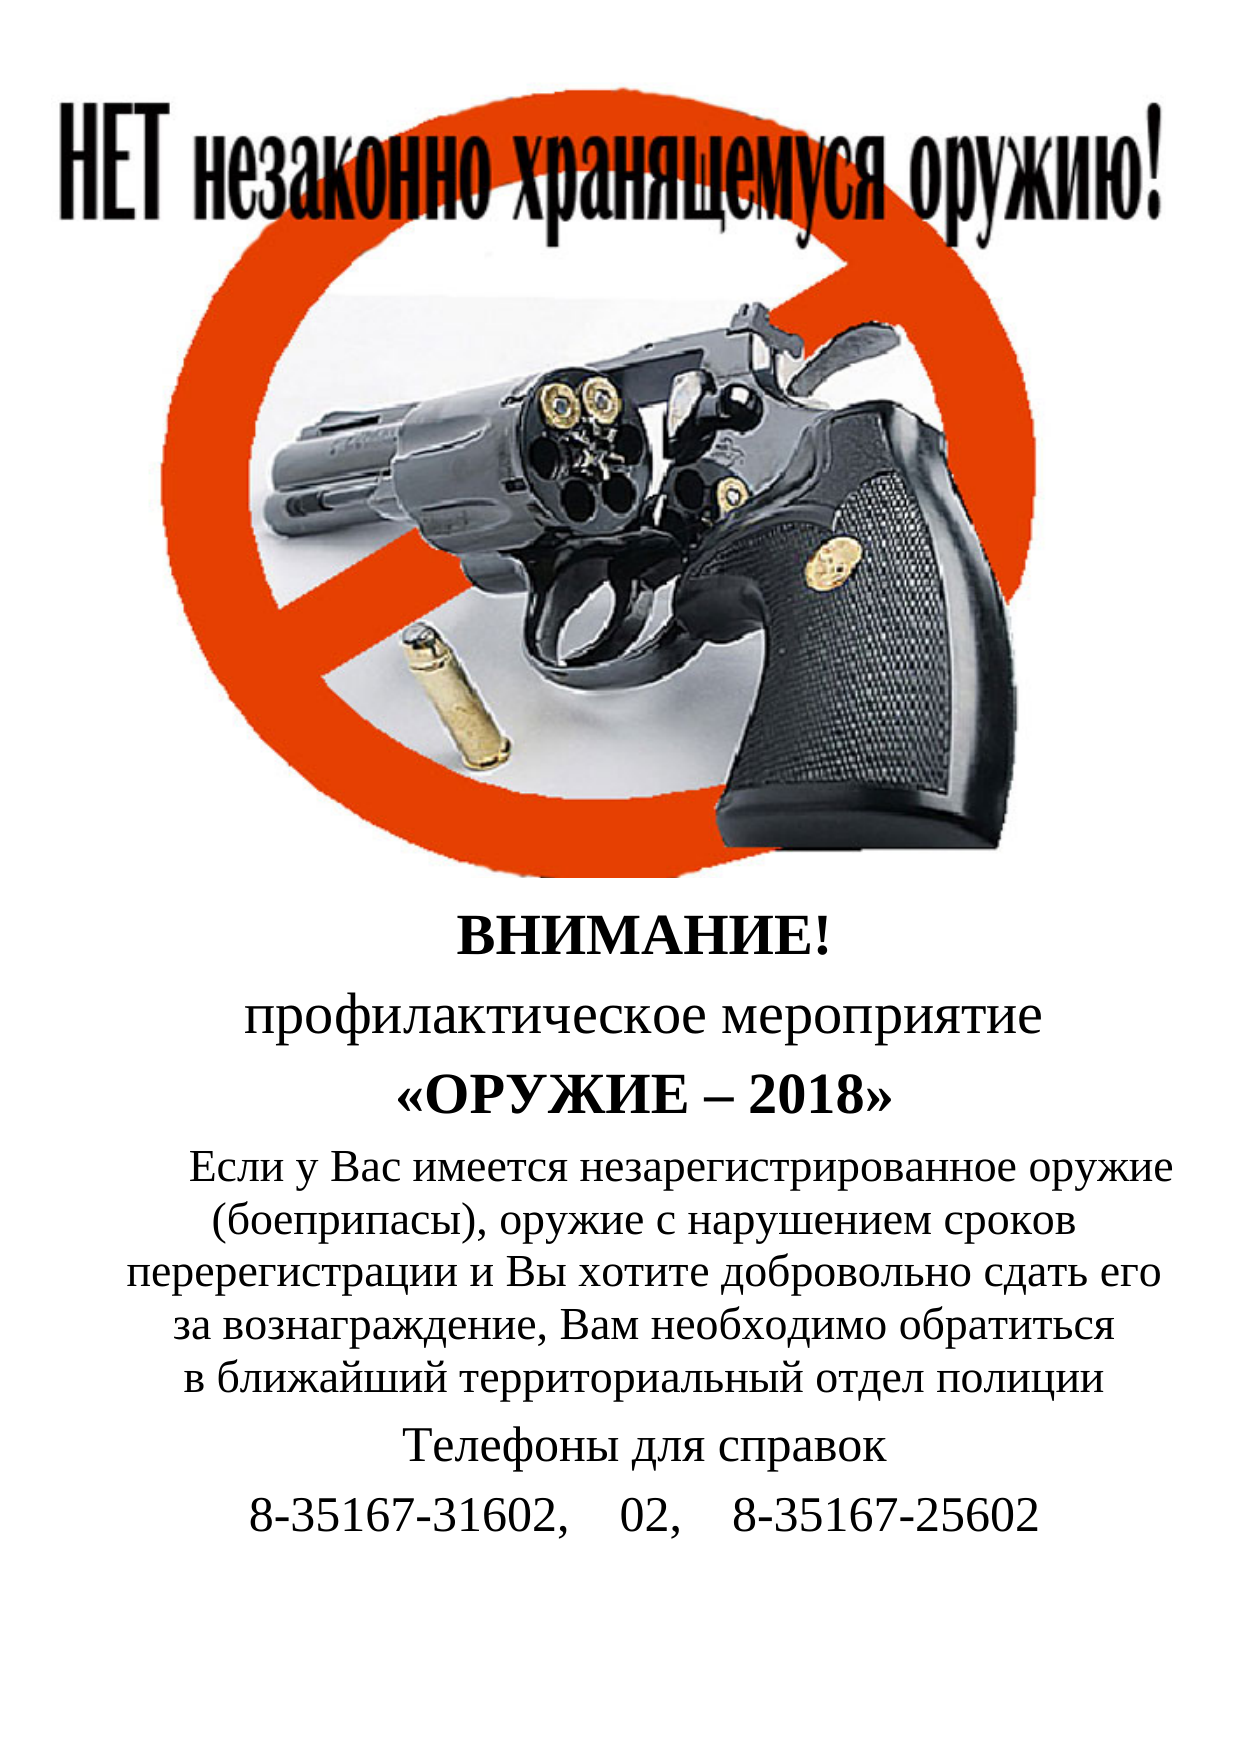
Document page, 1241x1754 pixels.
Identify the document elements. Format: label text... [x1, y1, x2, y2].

text Телефоны для справок [88, 1414, 1200, 1472]
text «ОРУЖИЕ – 2018» [88, 1059, 1200, 1126]
text 8-35167-31602, 02, 8-35167-25602 [88, 1484, 1200, 1542]
picture [51, 71, 1167, 878]
text профилактическое мероприятие [88, 979, 1200, 1046]
text Если у Вас имеется незарегистрированное оружие (боеприпасы), оружие с нарушением сроков перерегистрации и Вы хотите добровольно сдать его за вознаграждение, Вам необходимо обратиться в ближайший территориальный отдел полиции [88, 1138, 1200, 1402]
